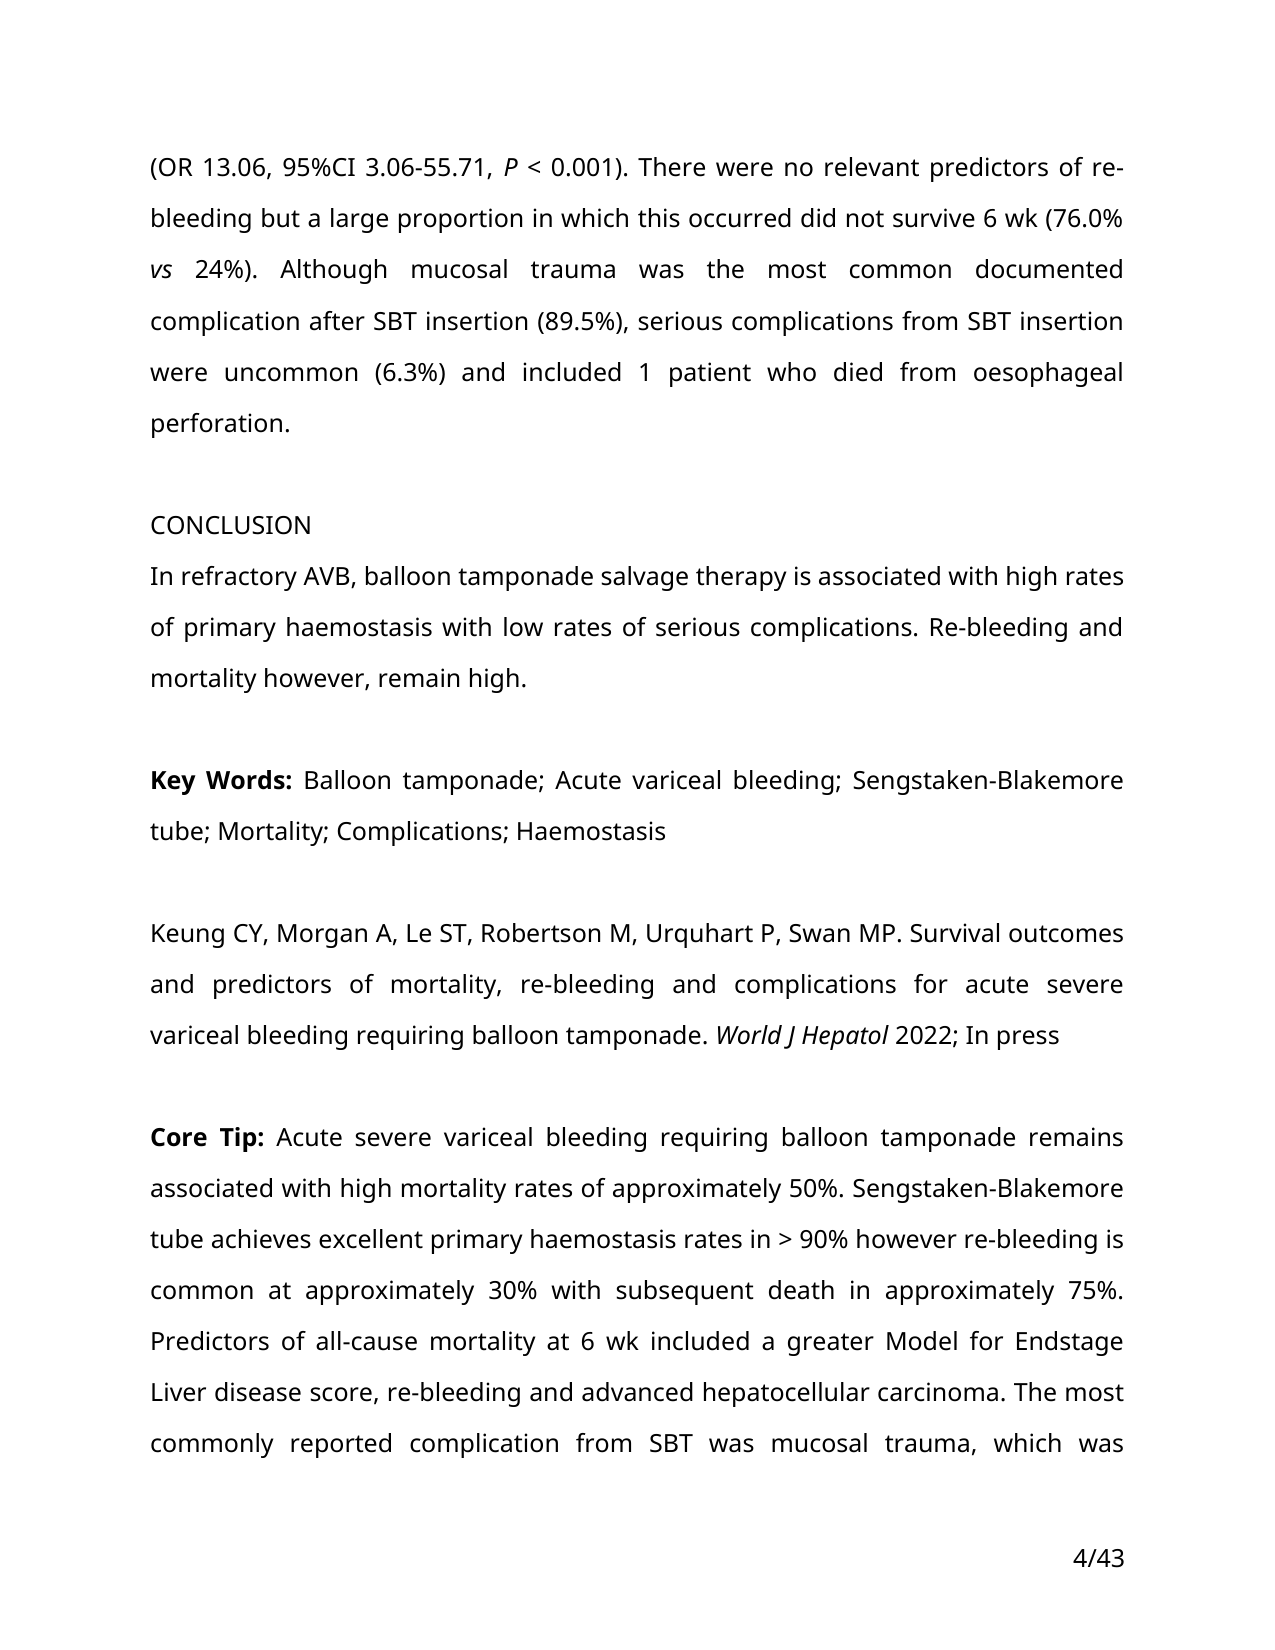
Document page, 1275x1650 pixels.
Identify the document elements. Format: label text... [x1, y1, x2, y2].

text Keung CY, Morgan A, Le ST, Robertson M, Urquhart P, Swan MP. Survival outcomes and predictors of mortality, re-bleeding and complications for acute severe variceal bleeding requiring balloon tamponade. World J Hepatol 2022; In press [150, 916, 1125, 1052]
text Key Words: Balloon tamponade; Acute variceal bleeding; Sengstaken-Blakemore tube; Mortality; Complications; Haemostasis [150, 762, 1125, 848]
text In refractory AVB, balloon tamponade salvage therapy is associated with high rates of primary haemostasis with low rates of serious complications. Re-bleeding and mortality however, remain high. [150, 558, 1125, 694]
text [150, 150, 1125, 439]
text CONCLUSION [150, 507, 1125, 541]
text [150, 1120, 1125, 1460]
